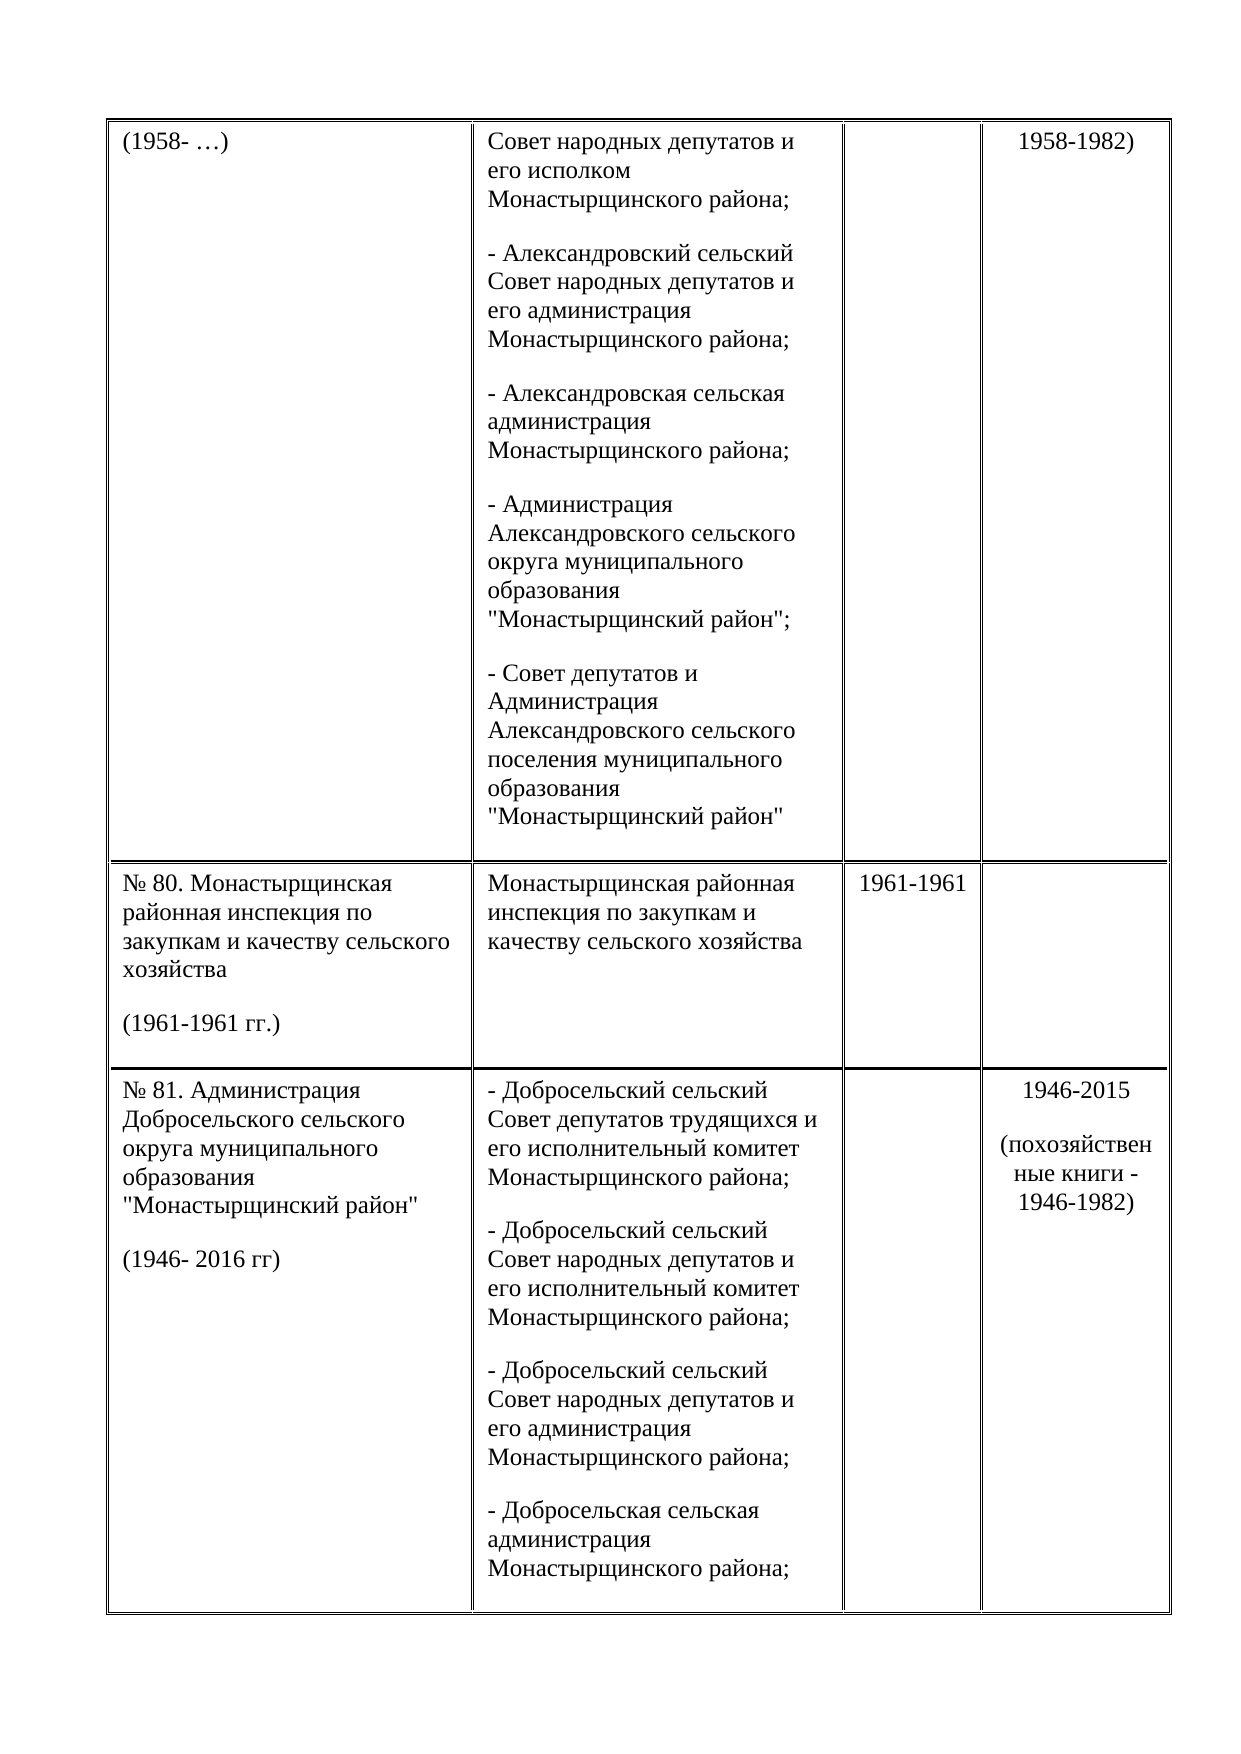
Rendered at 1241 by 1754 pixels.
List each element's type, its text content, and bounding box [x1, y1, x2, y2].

table_cell [983, 860, 1169, 1067]
table_cell [844, 122, 982, 860]
table_cell 1961-1961 [845, 864, 980, 1067]
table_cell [473, 122, 843, 860]
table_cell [109, 1067, 472, 1612]
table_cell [109, 122, 472, 860]
table_cell [844, 1070, 982, 1612]
table_cell № 80. Монастырщинская районная инспекция по закупкам и качеству сельского хозяйства (1961-1961 гг.) [109, 860, 471, 1067]
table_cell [473, 1070, 843, 1612]
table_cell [982, 1067, 1169, 1612]
table_cell Монастырщинская районная инспекция по закупкам и качеству сельского хозяйства [474, 864, 842, 1067]
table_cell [982, 122, 1169, 860]
